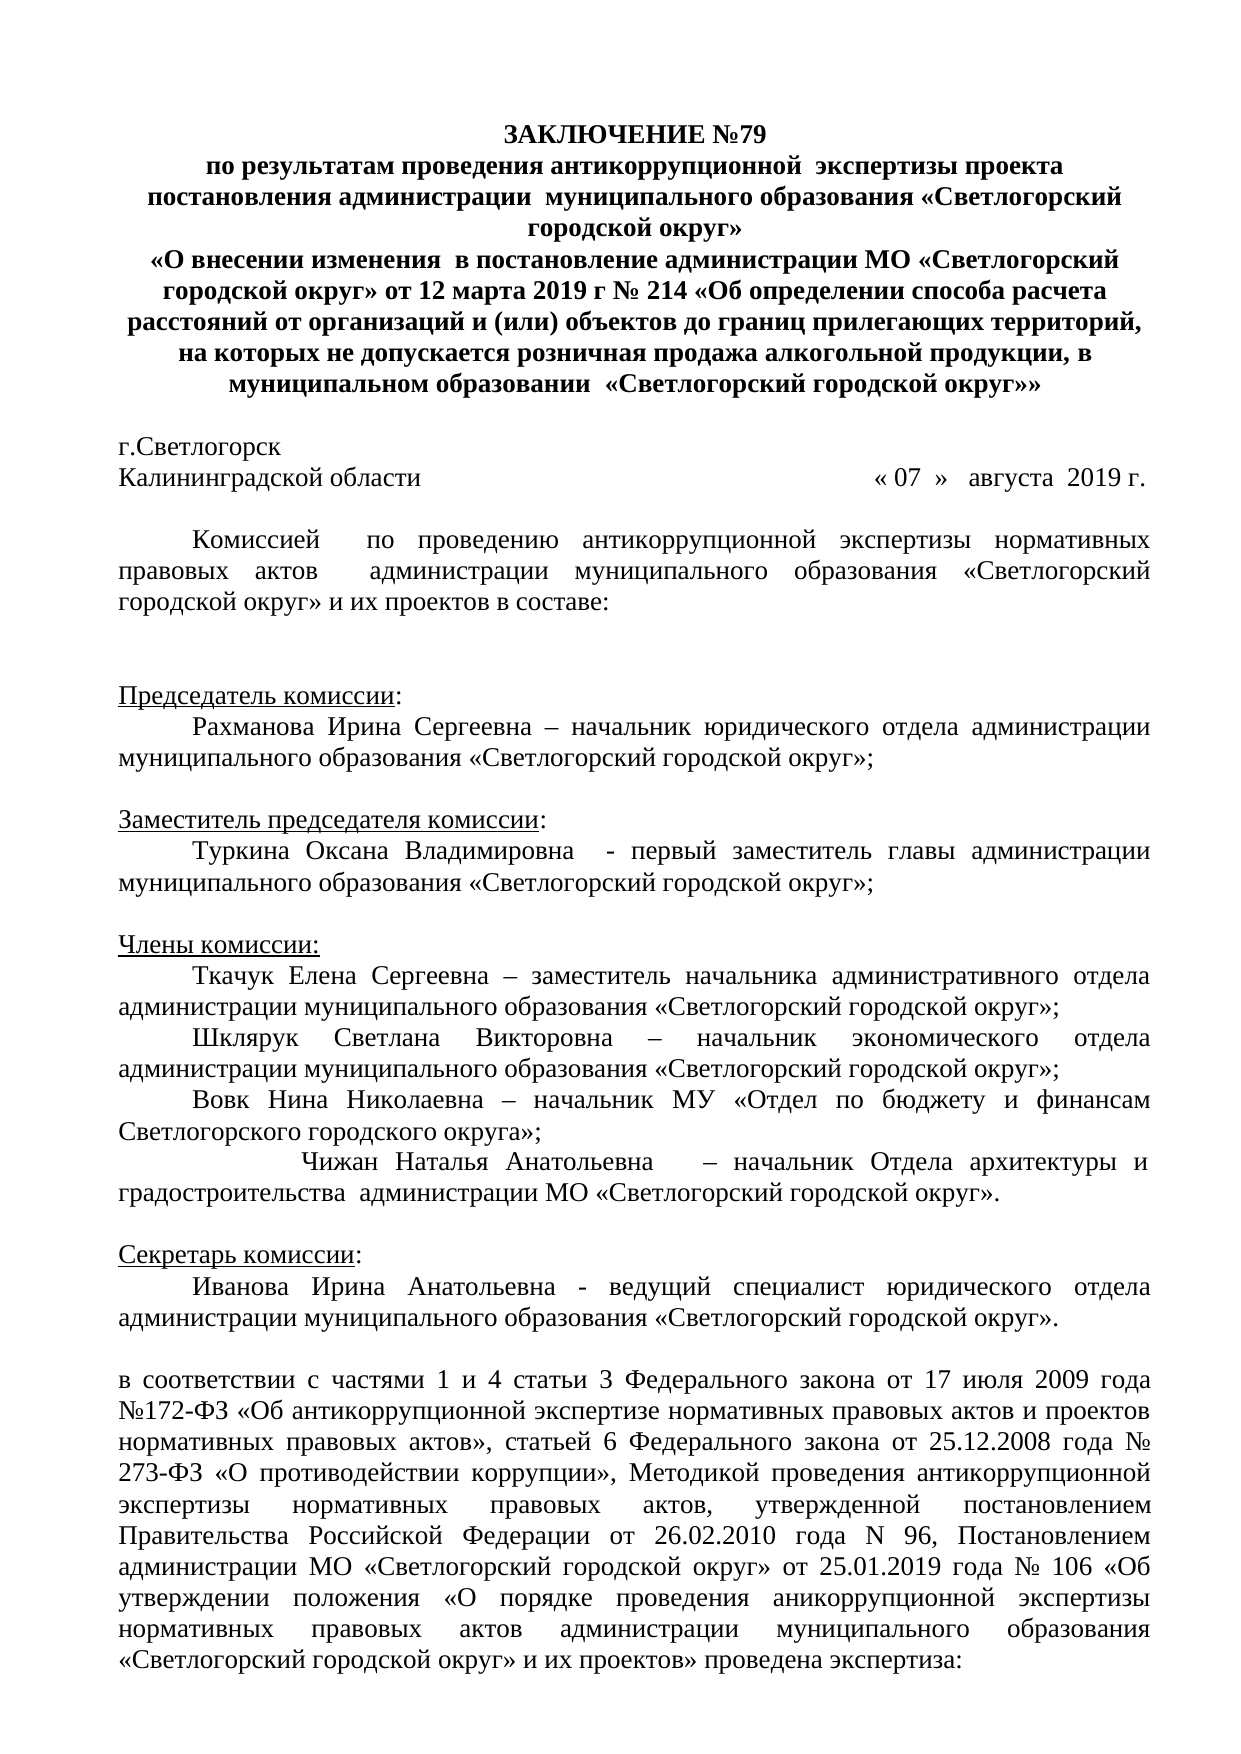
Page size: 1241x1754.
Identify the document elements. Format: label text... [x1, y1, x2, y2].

text Калининградской области « 07 » августа 2019 г. [118, 461, 1152, 492]
title на которых не допускается розничная продажа алкогольной продукции, в муниципальном образовании «Светлогорский городской округ»» [118, 336, 1152, 398]
text Рахманова Ирина Сергеевна – начальник юридического отдела администрации муниципального образования «Светлогорский городской округ»; [118, 710, 1152, 772]
text Заместитель председателя комиссии: [118, 803, 1152, 834]
title «О внесении изменения в постановление администрации МО «Светлогорский городской округ» от 12 марта 2019 г № 214 «Об определении способа расчета расстояний от организаций и (или) объектов до границ прилегающих территорий, [118, 243, 1152, 336]
text по результатам проведения антикоррупционной экспертизы проекта [118, 149, 1152, 180]
text постановления администрации муниципального образования «Светлогорский городской округ» [118, 180, 1152, 243]
text Ткачук Елена Сергеевна – заместитель начальника административного отдела администрации муниципального образования «Светлогорский городской округ»; [118, 959, 1152, 1021]
text Иванова Ирина Анатольевна - ведущий специалист юридического отдела администрации муниципального образования «Светлогорский городской округ». [118, 1270, 1152, 1332]
text Секретарь комиссии: [118, 1238, 1152, 1270]
text Туркина Оксана Владимировна - первый заместитель главы администрации муниципального образования «Светлогорский городской округ»; [118, 834, 1152, 897]
text Чижан Наталья Анатольевна – начальник Отдела архитектуры и градостроительства администрации МО «Светлогорский городской округ». [118, 1146, 1152, 1207]
text Председатель комиссии: [118, 679, 1152, 710]
text Шклярук Светлана Викторовна – начальник экономического отдела администрации муниципального образования «Светлогорский городской округ»; [118, 1021, 1152, 1084]
text Члены комиссии: [118, 928, 1152, 959]
text Комиссией по проведению антикоррупционной экспертизы нормативных правовых актов администрации муниципального образования «Светлогорский городской округ» и их проектов в составе: [118, 523, 1152, 616]
text Вовк Нина Николаевна – начальник МУ «Отдел по бюджету и финансам Светлогорского городского округа»; [118, 1084, 1152, 1146]
text в соответствии с частями 1 и 4 статьи 3 Федерального закона от 17 июля 2009 года №172-ФЗ «Об антикоррупционной экспертизе нормативных правовых актов и проектов нормативных правовых актов», статьей 6 Федерального закона от 25.12.2008 года № 273-ФЗ «О противодействии коррупции», Методикой проведения антикоррупционной экспертизы нормативных правовых актов, утвержденной постановлением Правительства Российской Федерации от 26.02.2010 года N 96, Постановлением администрации МО «Светлогорский городской округ» от 25.01.2019 года № 106 «Об утверждении положения «О порядке проведения аникоррупционной экспертизы нормативных правовых актов администрации муниципального образования «Светлогорский городской округ» и их проектов» проведена экспертиза: [118, 1363, 1152, 1674]
subtitle г.Светлогорск [118, 429, 1152, 461]
text ЗАКЛЮЧЕНИЕ №79 [118, 118, 1152, 149]
